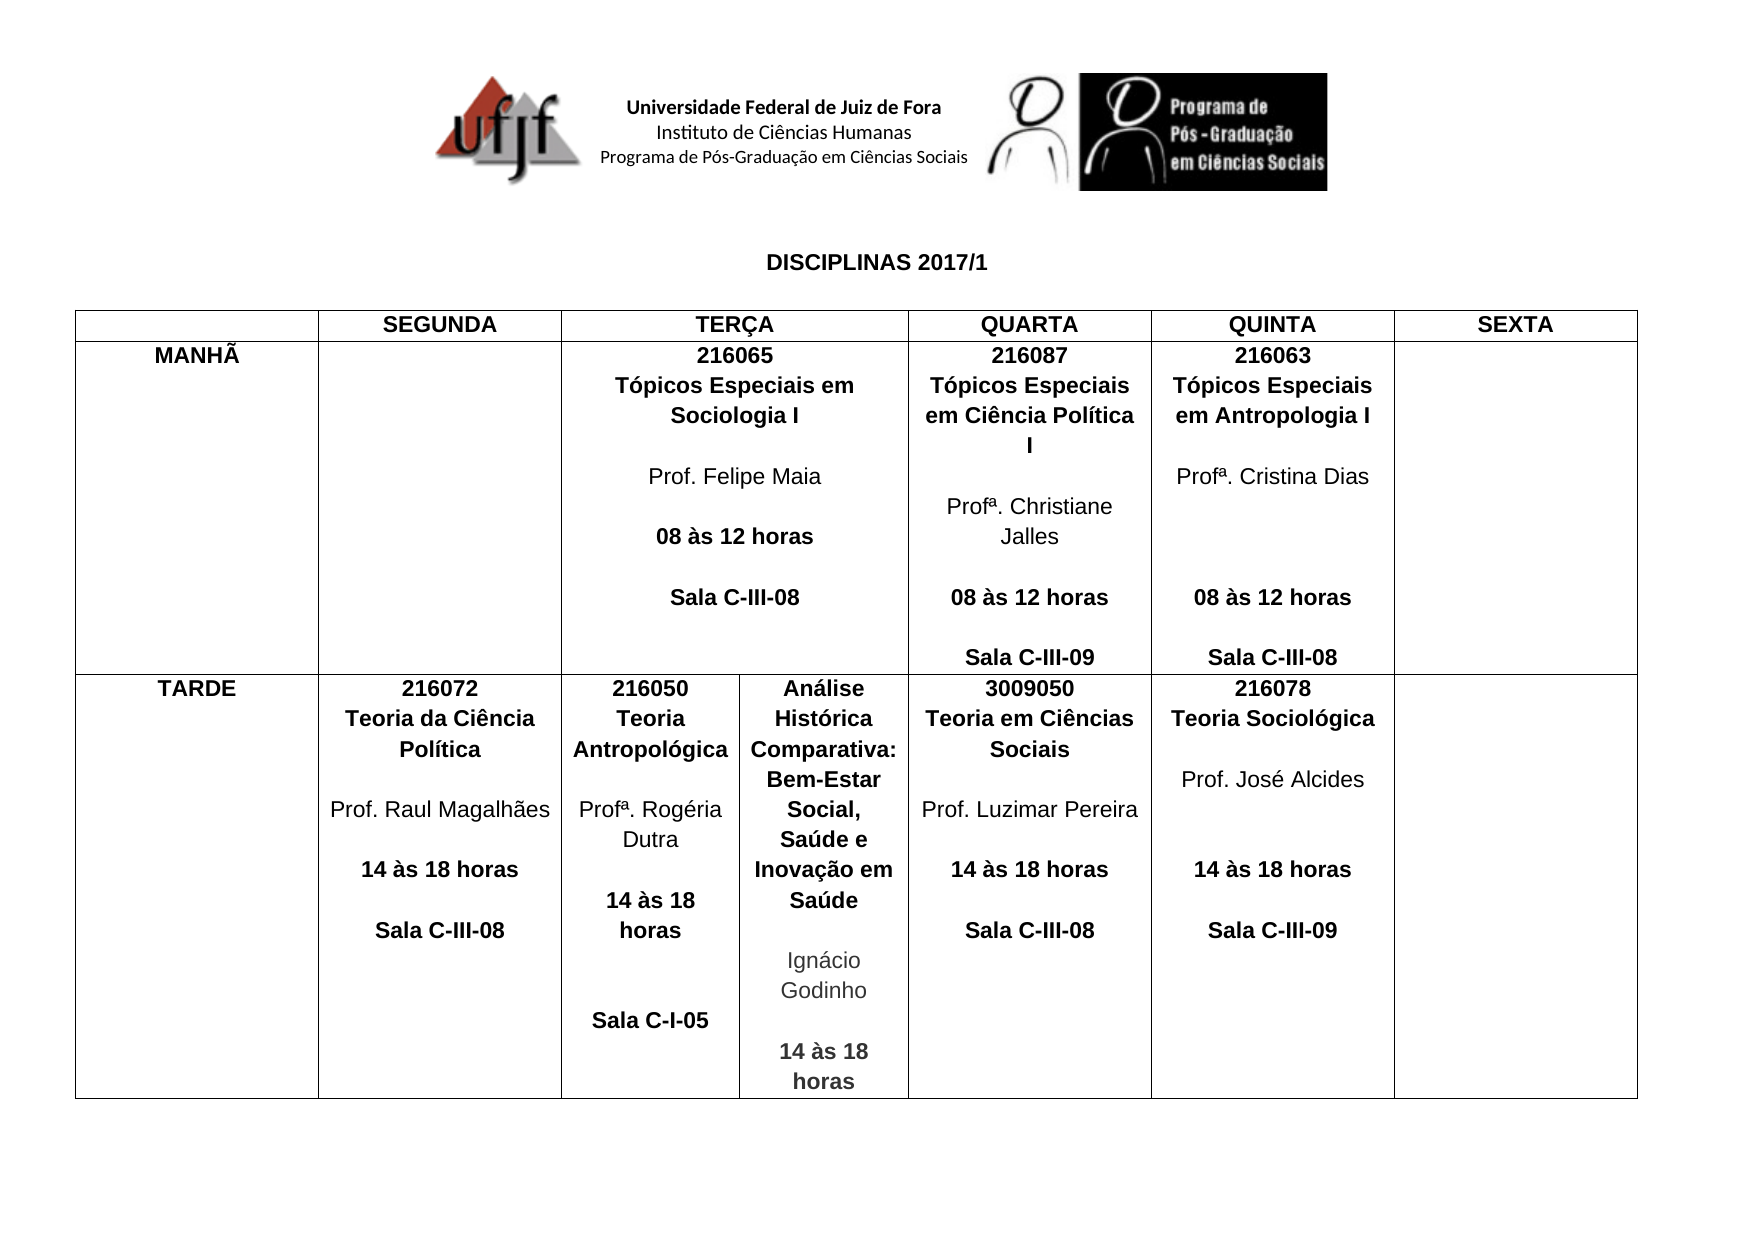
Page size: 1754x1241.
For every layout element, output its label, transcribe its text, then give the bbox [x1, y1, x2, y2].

table_cell 216065 Tópicos Especiais em Sociologia I Prof. Felipe Maia 08 às 12 horas Sala C-III-08 [562, 342, 908, 674]
table_cell TARDE [76, 675, 318, 1098]
table_cell [319, 342, 561, 674]
table_header TERÇA [562, 311, 908, 341]
table_cell 216063 Tópicos Especiais em Antropologia I Profª. Cristina Dias 08 às 12 horas Sala C-III-08 [1152, 342, 1394, 674]
table_header [76, 311, 318, 341]
table_header QUINTA [1152, 311, 1394, 341]
table_cell [1395, 675, 1637, 1098]
table_cell 216087 Tópicos Especiais em Ciência Política I Profª. Christiane Jalles 08 às 12 horas Sala C-III-09 [909, 342, 1151, 674]
table_header SEGUNDA [319, 311, 561, 341]
table_cell 3009050 Teoria em Ciências Sociais Prof. Luzimar Pereira 14 às 18 horas Sala C-III-08 [909, 675, 1151, 1098]
table_cell 216050 Teoria Antropológica Profª. Rogéria Dutra 14 às 18 horas Sala C-I-05 [562, 675, 739, 1098]
table_cell [1395, 342, 1637, 674]
table_cell MANHÃ [76, 342, 318, 674]
picture [435, 76, 584, 189]
text DISCIPLINAS 2017/1 [75, 249, 1679, 276]
table_header QUARTA [909, 311, 1151, 341]
table_cell Análise Histórica Comparativa: Bem-Estar Social, Saúde e Inovação em Saúde Ignácio Godinho 14 às 18 horas [740, 675, 908, 1098]
table_cell 216078 Teoria Sociológica Prof. José Alcides 14 às 18 horas Sala C-III-09 [1152, 675, 1394, 1098]
table_header SEXTA [1395, 311, 1637, 341]
table_cell 216072 Teoria da Ciência Política Prof. Raul Magalhães 14 às 18 horas Sala C-III-08 [319, 675, 561, 1098]
picture [985, 73, 1328, 191]
